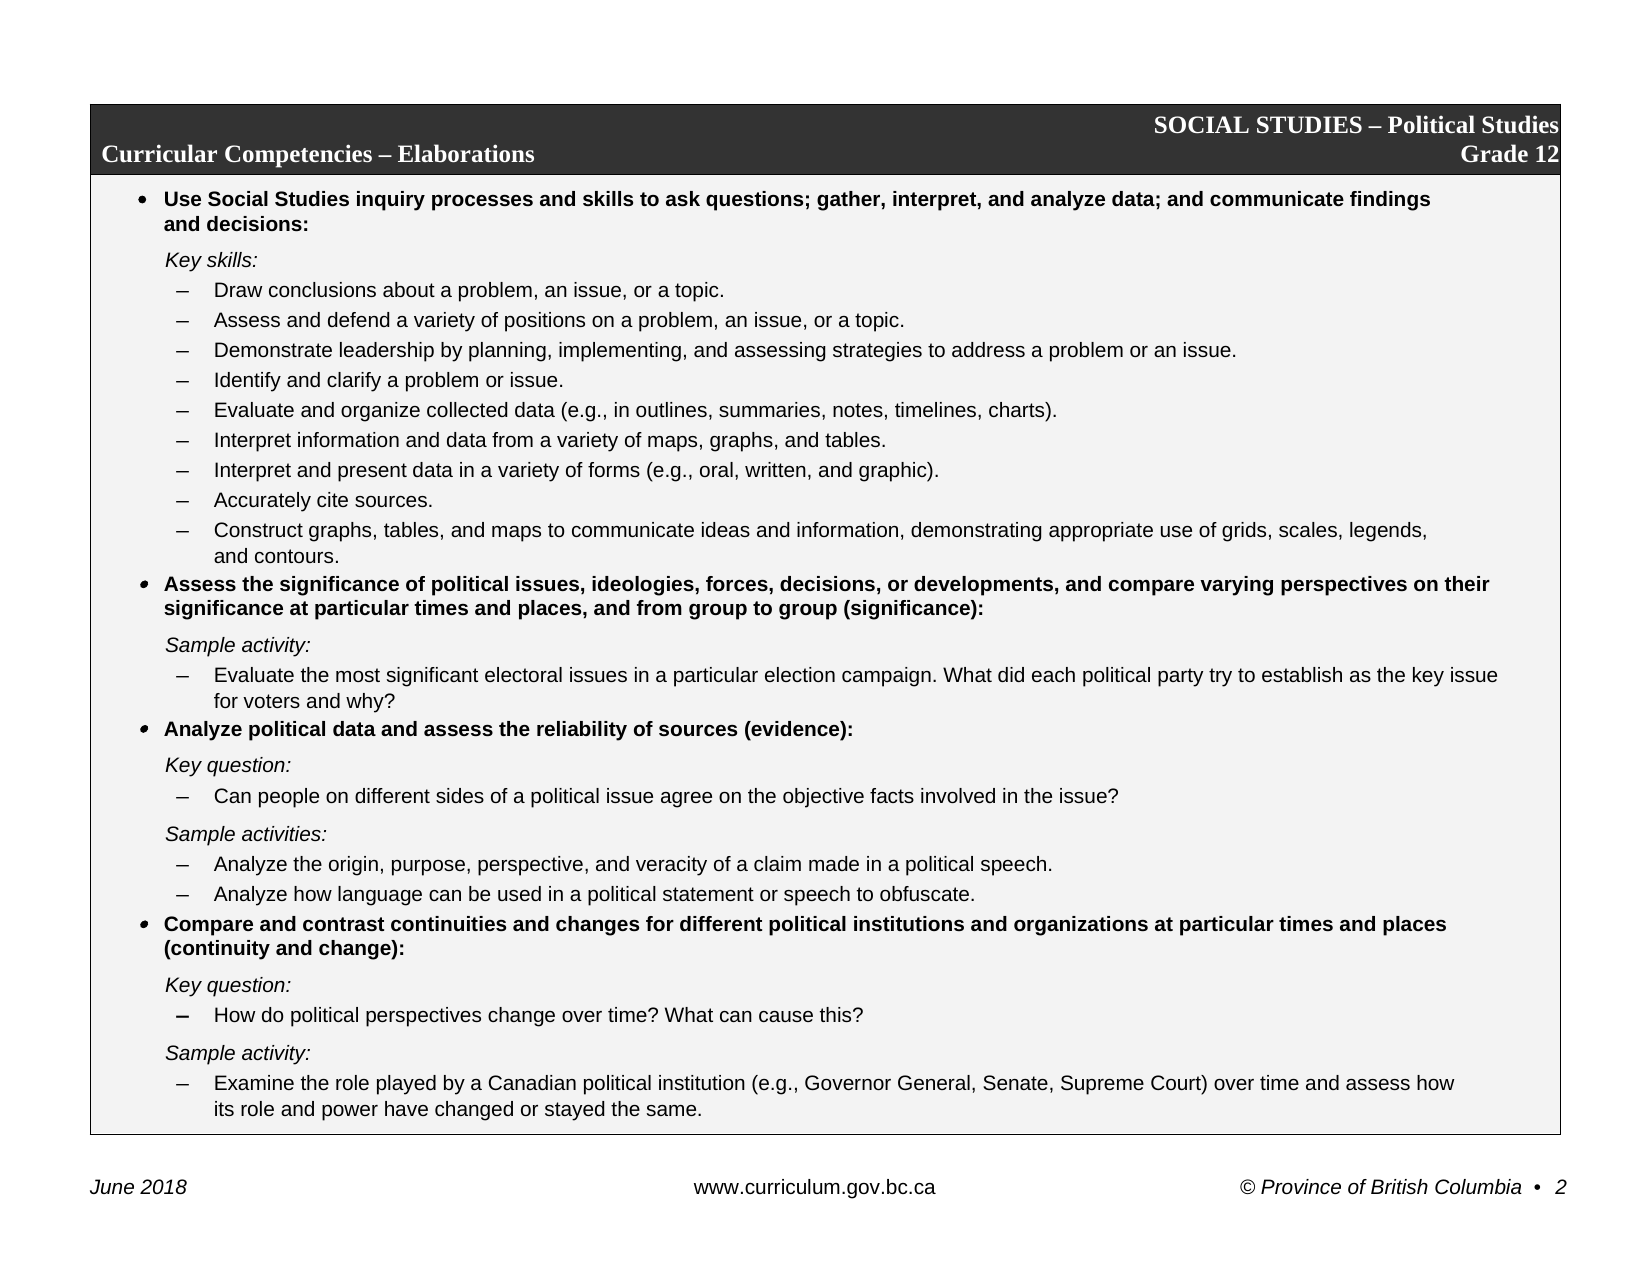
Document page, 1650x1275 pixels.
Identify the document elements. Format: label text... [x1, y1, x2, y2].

table_header SOCIAL STUDIES – Political Studies Curricular Competencies – Elaborations Grade 12 [91, 105, 1560, 174]
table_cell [91, 175, 1560, 1133]
